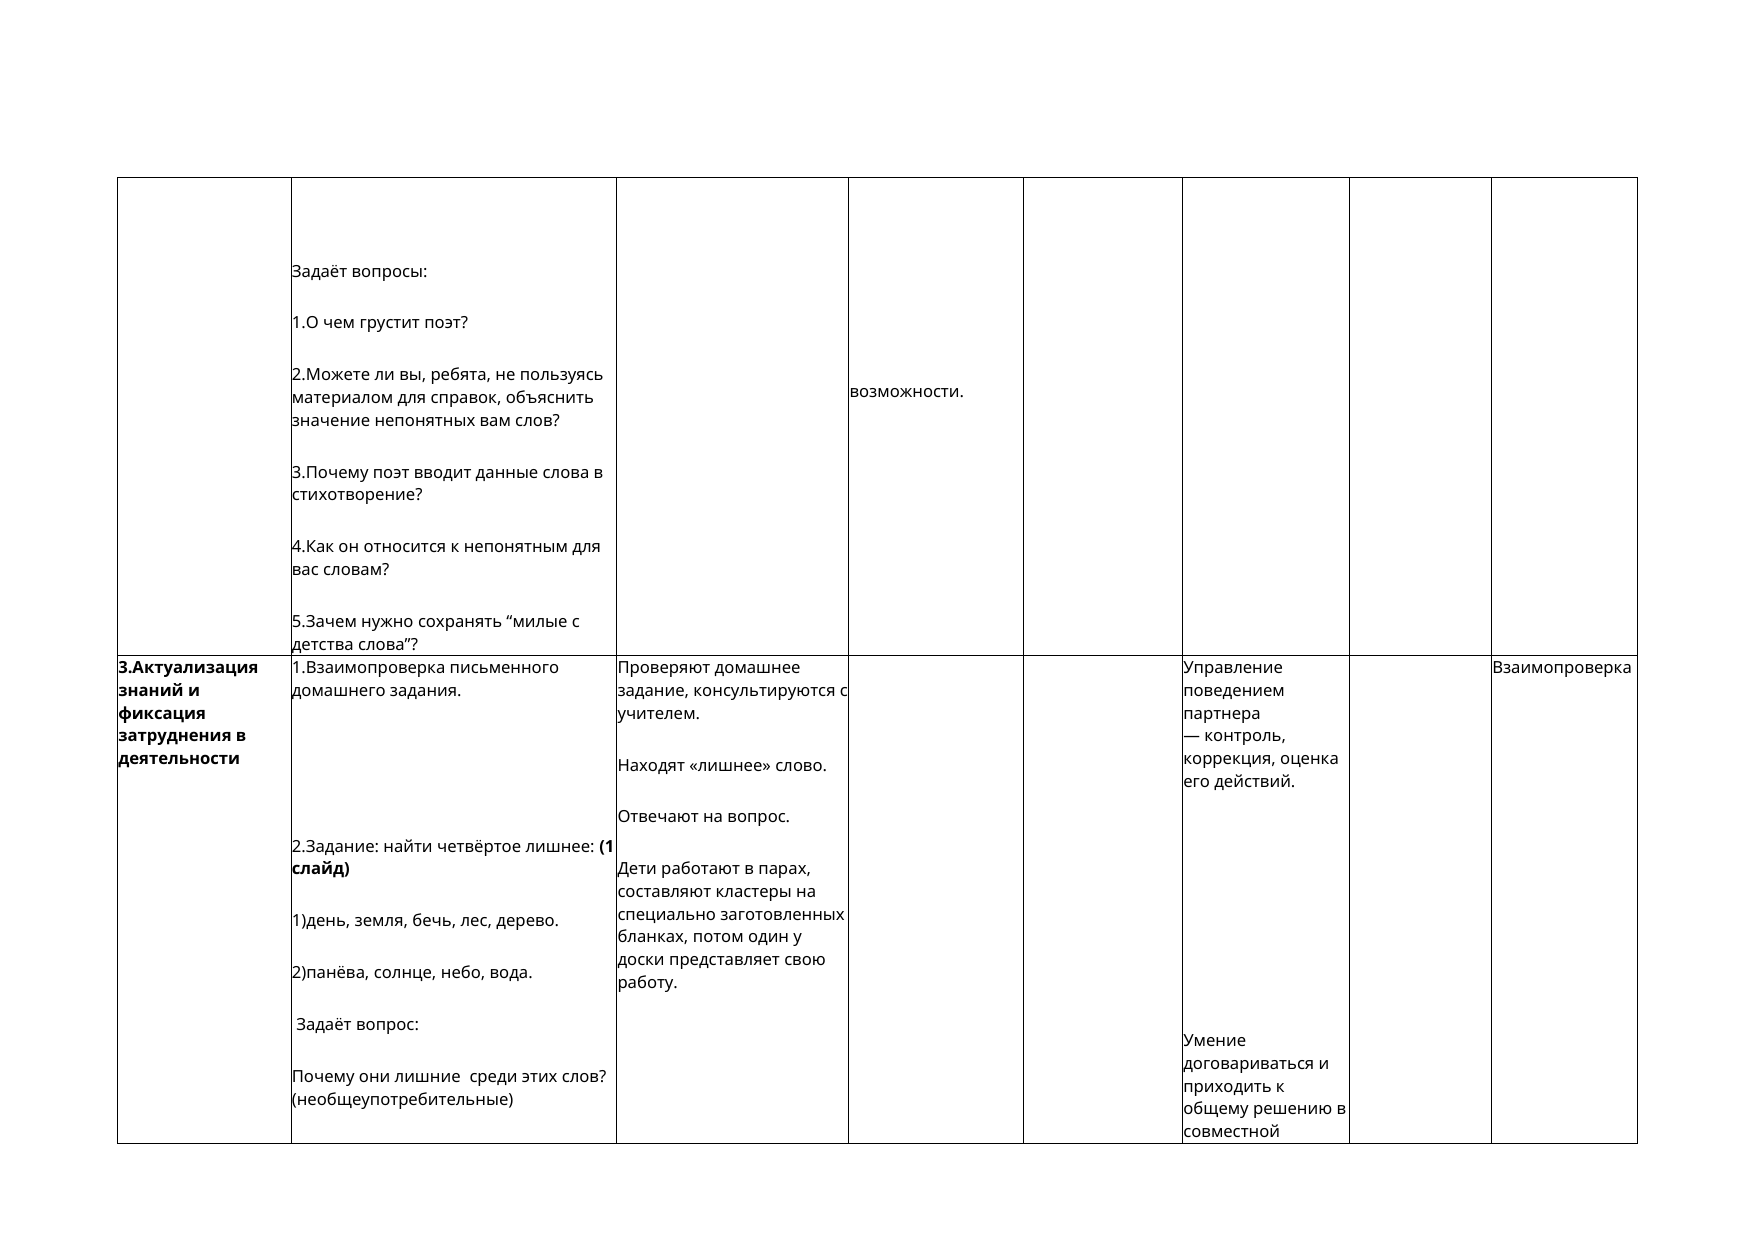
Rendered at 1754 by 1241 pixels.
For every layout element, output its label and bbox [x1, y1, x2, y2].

table_cell [617, 656, 848, 1142]
table_cell [1350, 178, 1491, 655]
table_cell [1492, 178, 1637, 655]
table_cell [617, 178, 848, 655]
table_cell [849, 178, 1023, 655]
table_cell [1024, 178, 1182, 655]
table_cell [118, 656, 291, 1142]
table_cell [1492, 656, 1637, 1142]
table_cell [292, 656, 616, 1142]
table_cell [849, 656, 1023, 1142]
table_cell [1183, 656, 1349, 1142]
table_cell [292, 178, 616, 655]
table_cell [1183, 178, 1349, 655]
table_cell [1350, 656, 1491, 1142]
table_cell [1024, 656, 1182, 1142]
table_cell [118, 178, 291, 655]
